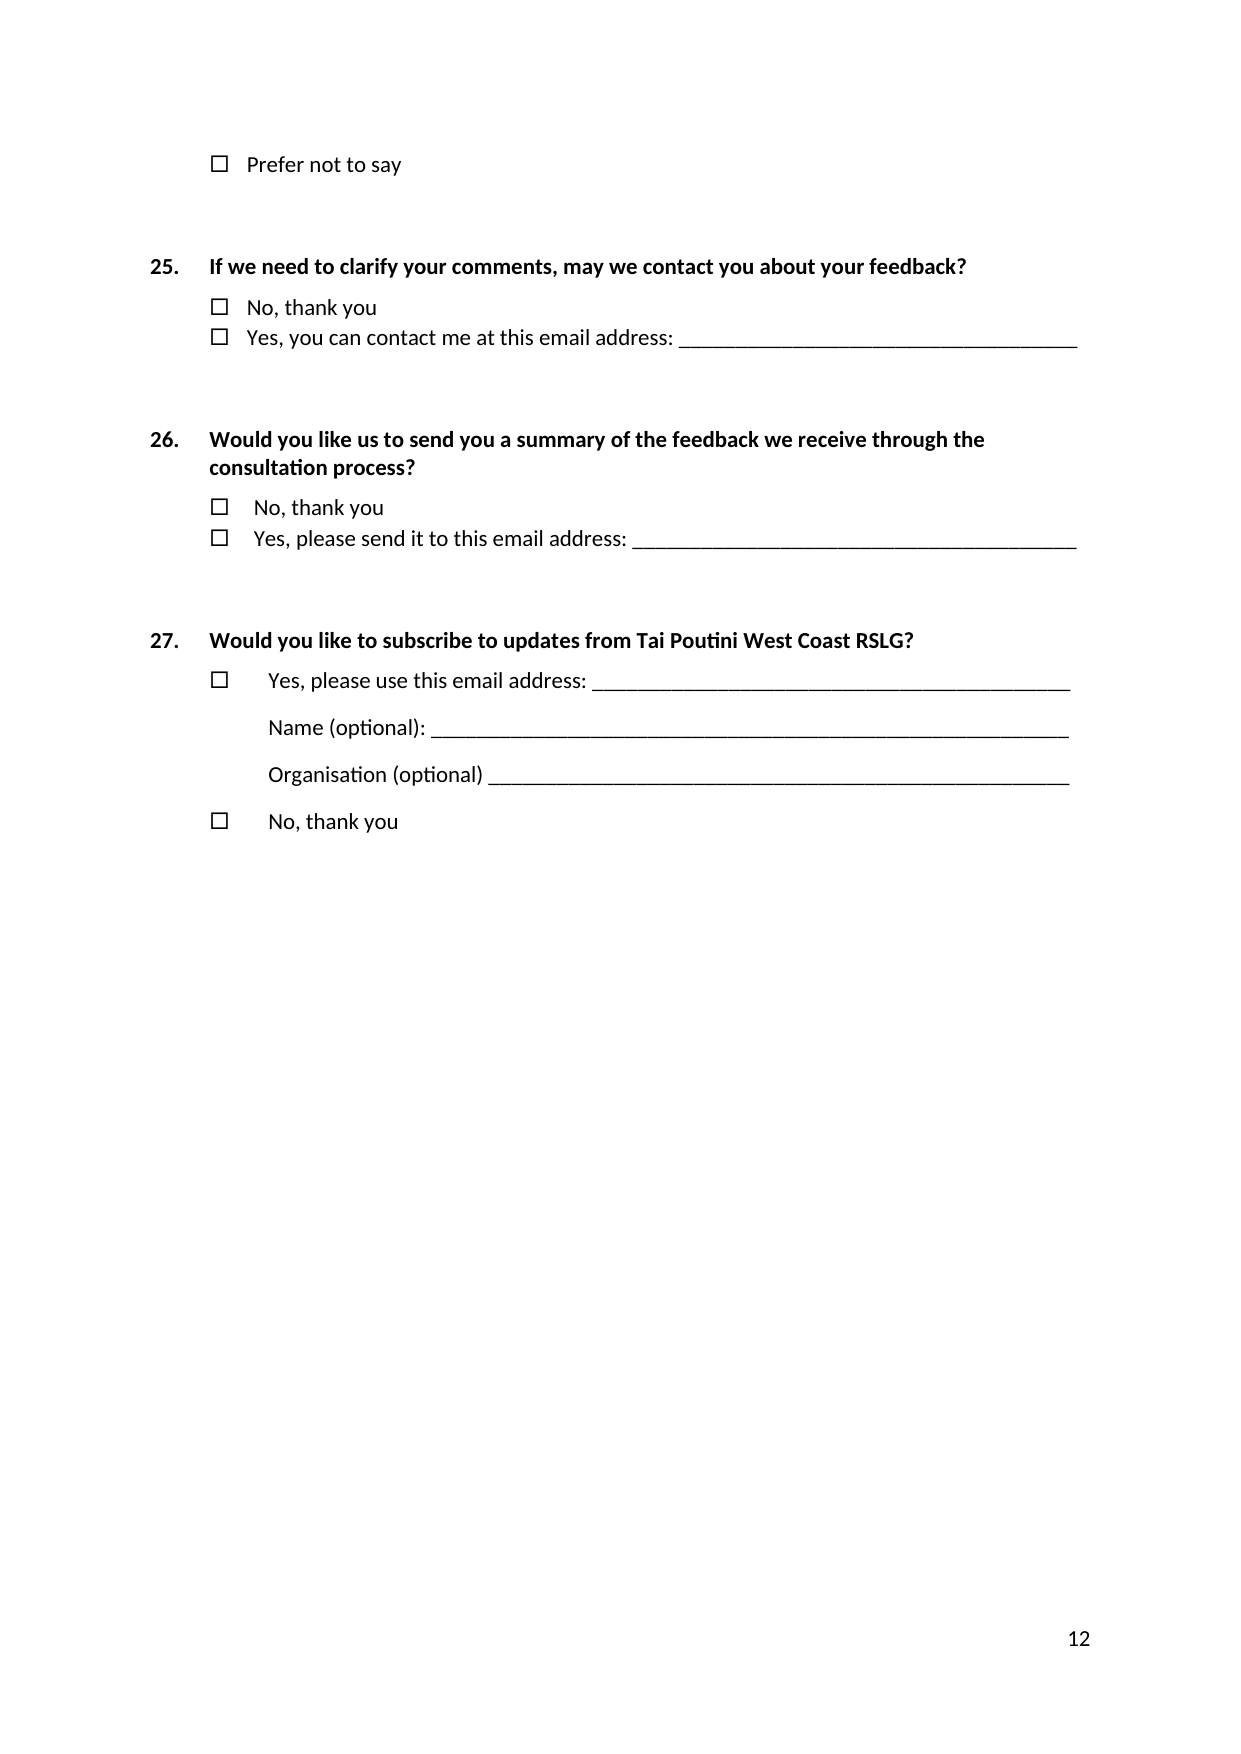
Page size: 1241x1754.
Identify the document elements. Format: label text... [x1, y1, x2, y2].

list No, thank you [209, 807, 1090, 835]
list Would you like to subscribe to updates from Tai Poutini West Coast RSLG? [150, 626, 1090, 654]
list Yes, you can contact me at this email address: ___________________________________ [209, 323, 1090, 351]
list No, thank you [209, 293, 1090, 321]
list No, thank you [209, 493, 1090, 521]
list Yes, please send it to this email address: _______________________________________ [209, 524, 1090, 552]
text Name (optional): ________________________________________________________ [268, 713, 1090, 741]
list Prefer not to say [209, 150, 1090, 178]
list Would you like us to send you a summary of the feedback we receive through the consultation process? [150, 425, 1090, 481]
list If we need to clarify your comments, may we contact you about your feedback? [150, 252, 1090, 280]
list Yes, please use this email address: __________________________________________ [209, 666, 1090, 694]
text Organisation (optional) ___________________________________________________ [268, 760, 1090, 788]
